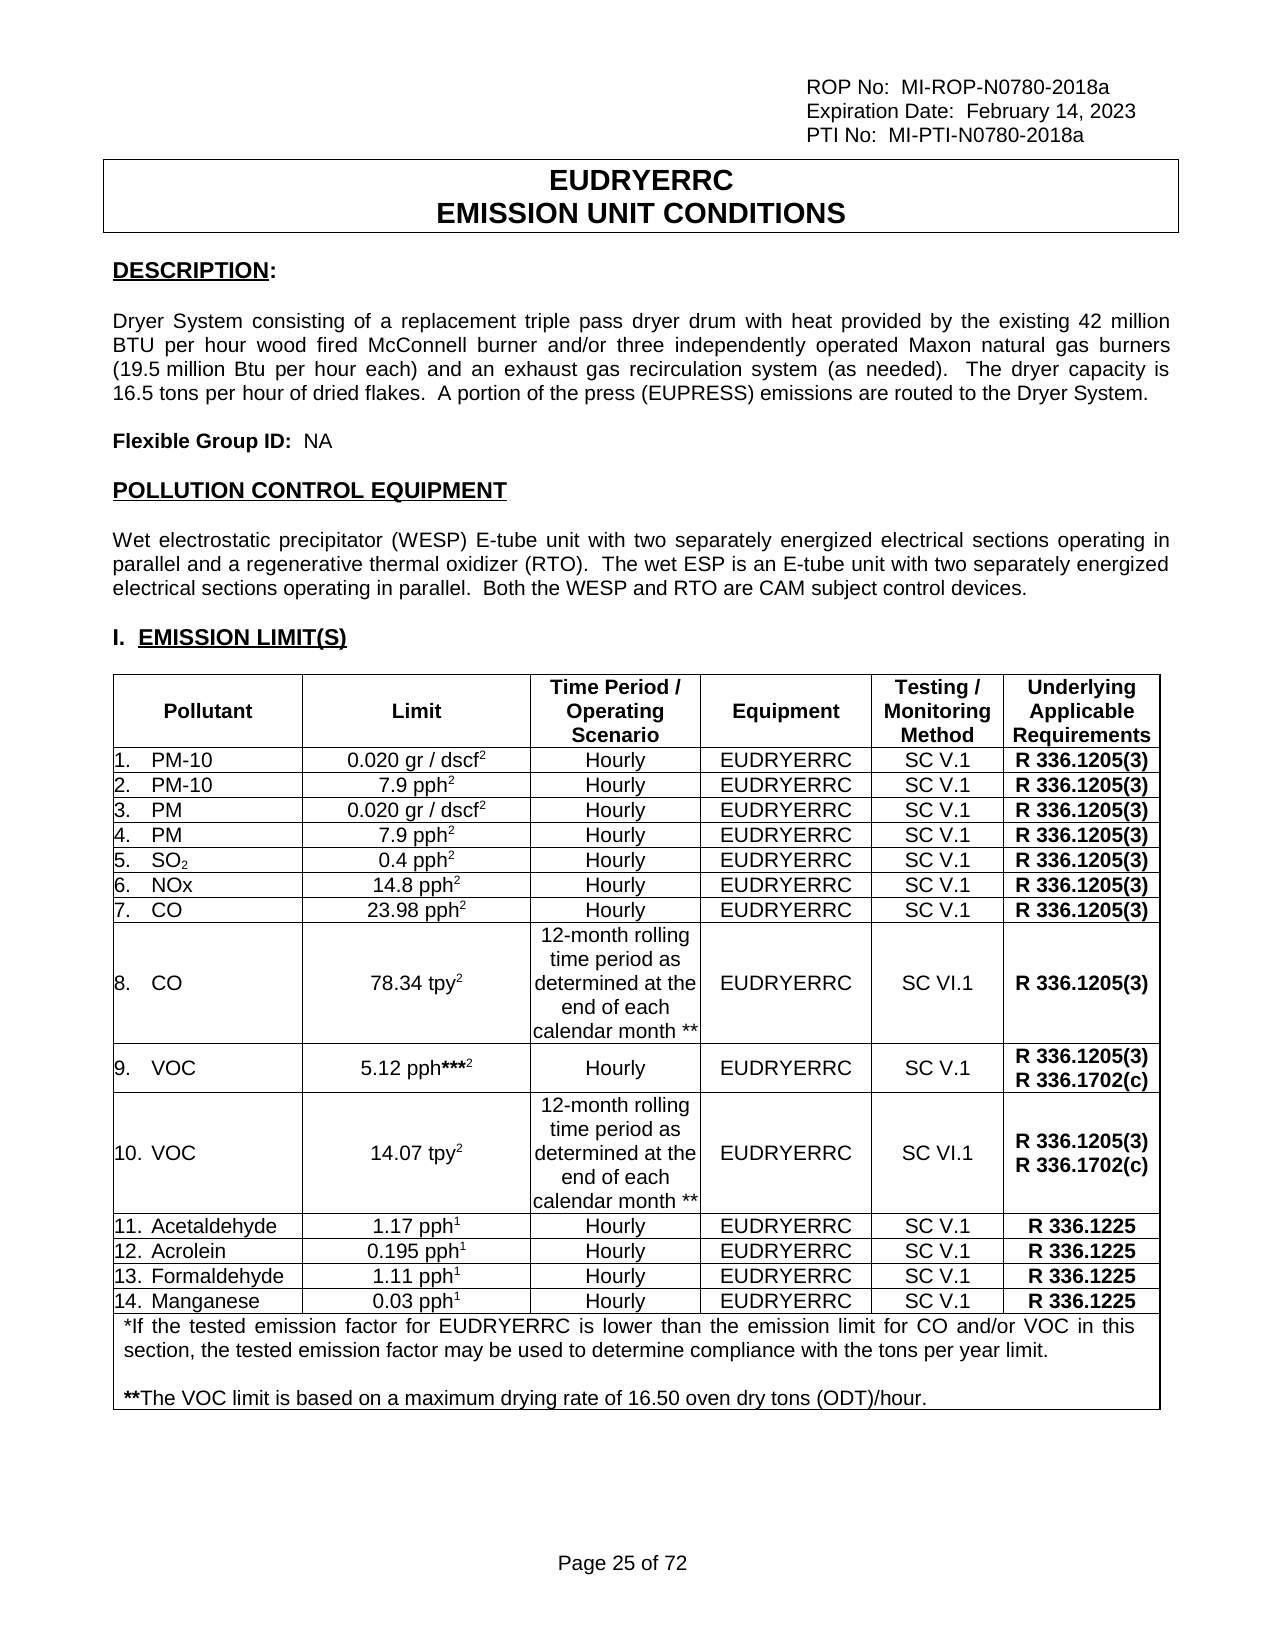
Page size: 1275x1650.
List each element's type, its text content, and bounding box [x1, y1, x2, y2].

table_cell R 336.1225 [1004, 1289, 1159, 1312]
table_cell CO [114, 898, 302, 922]
table_cell EUDRYERRC [701, 873, 871, 897]
table_cell 0.195 pph1 [303, 1239, 530, 1262]
table_cell Acrolein [114, 1239, 302, 1262]
table_cell SC V.1 [872, 1214, 1003, 1237]
table_cell SC V.1 [872, 1289, 1003, 1312]
table_cell 0.020 gr / dscf2 [303, 798, 530, 822]
table_cell EUDRYERRC [701, 1239, 871, 1262]
table_cell R 336.1205(3) [1004, 898, 1159, 922]
table_header Testing / Monitoring Method [872, 675, 1003, 747]
table_cell 78.34 tpy2 [303, 923, 530, 1043]
table_cell R 336.1205(3) [1004, 798, 1159, 822]
table_cell Hourly [531, 1239, 700, 1262]
table_cell SC V.1 [872, 748, 1003, 772]
table_cell 14.07 tpy2 [303, 1093, 530, 1212]
table_cell EUDRYERRC [701, 1264, 871, 1287]
table_cell SC V.1 [872, 823, 1003, 847]
table_cell R 336.1205(3) [1004, 873, 1159, 897]
table_cell EUDRYERRC [701, 1289, 871, 1312]
table_cell 7.9 pph2 [303, 823, 530, 847]
table_cell EUDRYERRC [701, 848, 871, 872]
table_cell VOC [114, 1044, 302, 1092]
table_cell NOx [114, 873, 302, 897]
text POLLUTION CONTROL EQUIPMENT [112, 477, 1170, 503]
table_cell R 336.1225 [1004, 1239, 1159, 1262]
subtitle EUDRYERRC [104, 160, 1178, 193]
table_cell 1.11 pph1 [303, 1264, 530, 1287]
table_cell Hourly [531, 823, 700, 847]
table_cell SC V.1 [872, 1239, 1003, 1262]
table_cell SC V.1 [872, 873, 1003, 897]
table_cell SC V.1 [872, 898, 1003, 922]
text EMISSION UNIT CONDITIONS [104, 193, 1178, 232]
text DESCRIPTION: [112, 257, 1170, 283]
table_cell CO [114, 923, 302, 1043]
table_cell R 336.1225 [1004, 1264, 1159, 1287]
table_cell EUDRYERRC [701, 923, 871, 1043]
table_cell 12-month rolling time period as determined at the end of each calendar month ** [531, 923, 700, 1043]
table_cell Hourly [531, 898, 700, 922]
table_cell R 336.1205(3) [1004, 748, 1159, 772]
table_cell 0.020 gr / dscf2 [303, 748, 530, 772]
table_cell R 336.1205(3) [1004, 823, 1159, 847]
text Flexible Group ID: NA [112, 429, 1170, 453]
table_header Time Period / Operating Scenario [531, 675, 700, 747]
table_cell Hourly [531, 848, 700, 872]
text Wet electrostatic precipitator (WESP) E-tube unit with two separately energized electrical sections operating in parallel and a regenerative thermal oxidizer (RTO). The wet ESP is an E-tube unit with two separately energized electrical sections operating in parallel. Both the WESP and RTO are CAM subject control devices. [112, 528, 1170, 600]
table_cell Manganese [114, 1289, 302, 1312]
table_cell SC V.1 [872, 848, 1003, 872]
table_cell R 336.1205(3) [1004, 773, 1159, 797]
table_cell Formaldehyde [114, 1264, 302, 1287]
table_cell EUDRYERRC [701, 1214, 871, 1237]
table_cell SC V.1 [872, 1264, 1003, 1287]
table_cell Hourly [531, 1264, 700, 1287]
table_cell Acetaldehyde [114, 1214, 302, 1237]
table_cell SC V.1 [872, 773, 1003, 797]
table_header Pollutant [114, 675, 302, 747]
table_cell 0.03 pph1 [303, 1289, 530, 1312]
table_cell 5.12 pph***2 [303, 1044, 530, 1092]
table_cell Hourly [531, 873, 700, 897]
table_cell Hourly [531, 1044, 700, 1092]
table_cell PM [114, 798, 302, 822]
table_cell SC VI.1 [872, 1093, 1003, 1212]
table_cell R 336.1205(3) [1004, 923, 1159, 1043]
table_cell R 336.1205(3) R 336.1702(c) [1004, 1093, 1159, 1212]
table_cell Hourly [531, 798, 700, 822]
table_cell R 336.1205(3) [1004, 848, 1159, 872]
table_cell EUDRYERRC [701, 1093, 871, 1212]
table_cell R 336.1205(3) R 336.1702(c) [1004, 1044, 1159, 1092]
table_cell R 336.1225 [1004, 1214, 1159, 1237]
table_header Equipment [701, 675, 871, 747]
text I. EMISSION LIMIT(S) [112, 624, 1170, 650]
table_cell *If the tested emission factor for EUDRYERRC is lower than the emission limit for CO and/or VOC in this section, the tested emission factor may be used to determine compliance with the tons per year limit. **The VOC limit is based on a maximum drying rate of 16.50 oven dry tons (ODT)/hour. [114, 1314, 1159, 1409]
table_cell Hourly [531, 773, 700, 797]
table_header Limit [303, 675, 530, 747]
table_cell EUDRYERRC [701, 748, 871, 772]
table_cell PM [114, 823, 302, 847]
table_cell SC VI.1 [872, 923, 1003, 1043]
table_cell PM-10 [114, 748, 302, 772]
table_cell EUDRYERRC [701, 1044, 871, 1092]
table_cell EUDRYERRC [701, 773, 871, 797]
table_cell 14.8 pph2 [303, 873, 530, 897]
table_cell PM-10 [114, 773, 302, 797]
table_cell 12-month rolling time period as determined at the end of each calendar month ** [531, 1093, 700, 1212]
table_cell Hourly [531, 1214, 700, 1237]
table_header Underlying Applicable Requirements [1004, 675, 1159, 747]
table_cell EUDRYERRC [701, 823, 871, 847]
table_cell 23.98 pph2 [303, 898, 530, 922]
table_cell 1.17 pph1 [303, 1214, 530, 1237]
table_cell EUDRYERRC [701, 798, 871, 822]
table_cell VOC [114, 1093, 302, 1212]
table_cell SC V.1 [872, 798, 1003, 822]
table_cell Hourly [531, 748, 700, 772]
table_cell 0.4 pph2 [303, 848, 530, 872]
table_cell SO2 [114, 848, 302, 872]
table_cell SC V.1 [872, 1044, 1003, 1092]
table_cell Hourly [531, 1289, 700, 1312]
table_cell EUDRYERRC [701, 898, 871, 922]
text Dryer System consisting of a replacement triple pass dryer drum with heat provided by the existing 42 million BTU per hour wood fired McConnell burner and/or three independently operated Maxon natural gas burners (19.5 million Btu per hour each) and an exhaust gas recirculation system (as needed). The dryer capacity is 16.5 tons per hour of dried flakes. A portion of the press (EUPRESS) emissions are routed to the Dryer System. [112, 309, 1170, 405]
table_cell 7.9 pph2 [303, 773, 530, 797]
